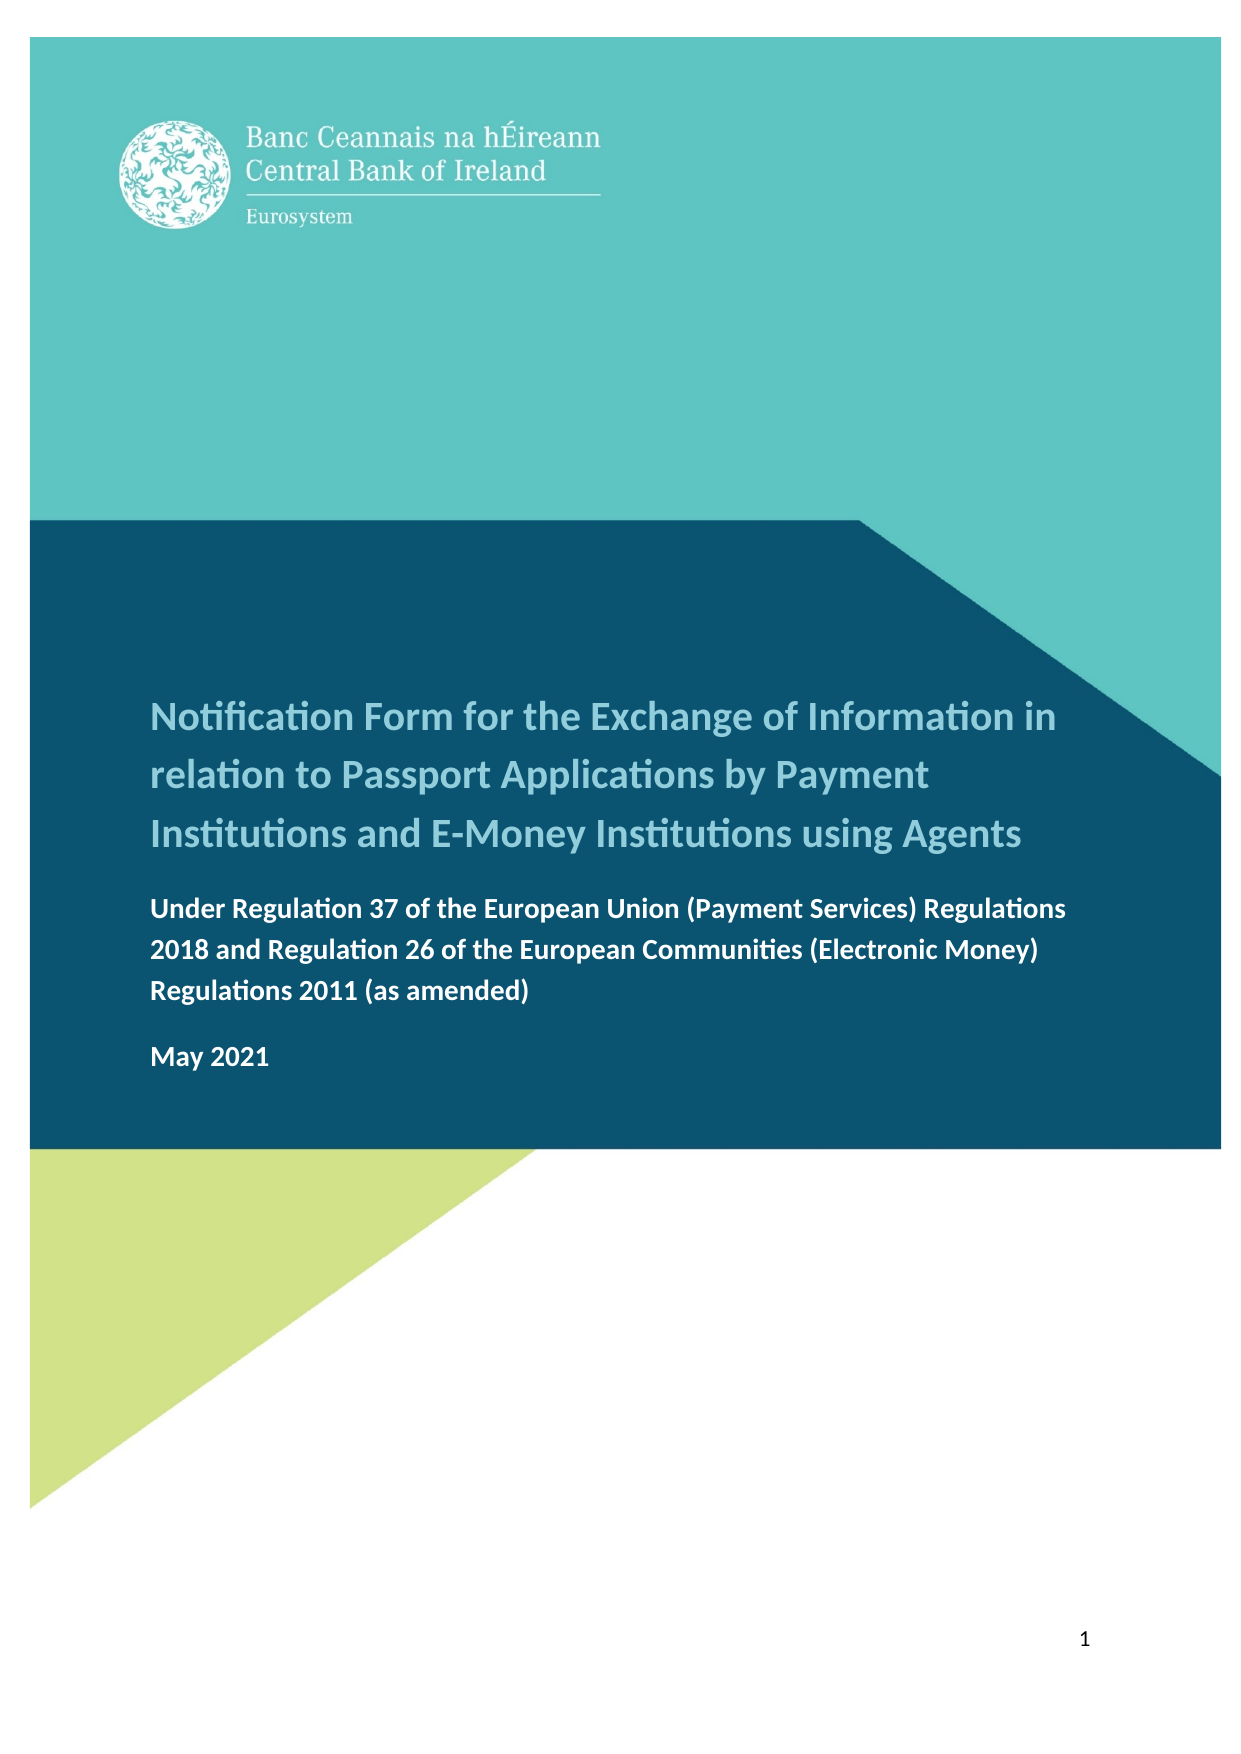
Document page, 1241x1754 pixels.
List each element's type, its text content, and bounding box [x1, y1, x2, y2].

text Notification Form for the Exchange of Information in relation to Passport Applications by Payment Institutions and E-Money Institutions using Agents [150, 690, 1090, 857]
text May 2021 [150, 1038, 1090, 1073]
picture [29, 37, 1222, 776]
picture [29, 528, 1222, 1675]
text Under Regulation 37 of the European Union (Payment Services) Regulations 2018 and Regulation 26 of the European Communities (Electronic Money) Regulations 2011 (as amended) [150, 890, 1090, 1007]
